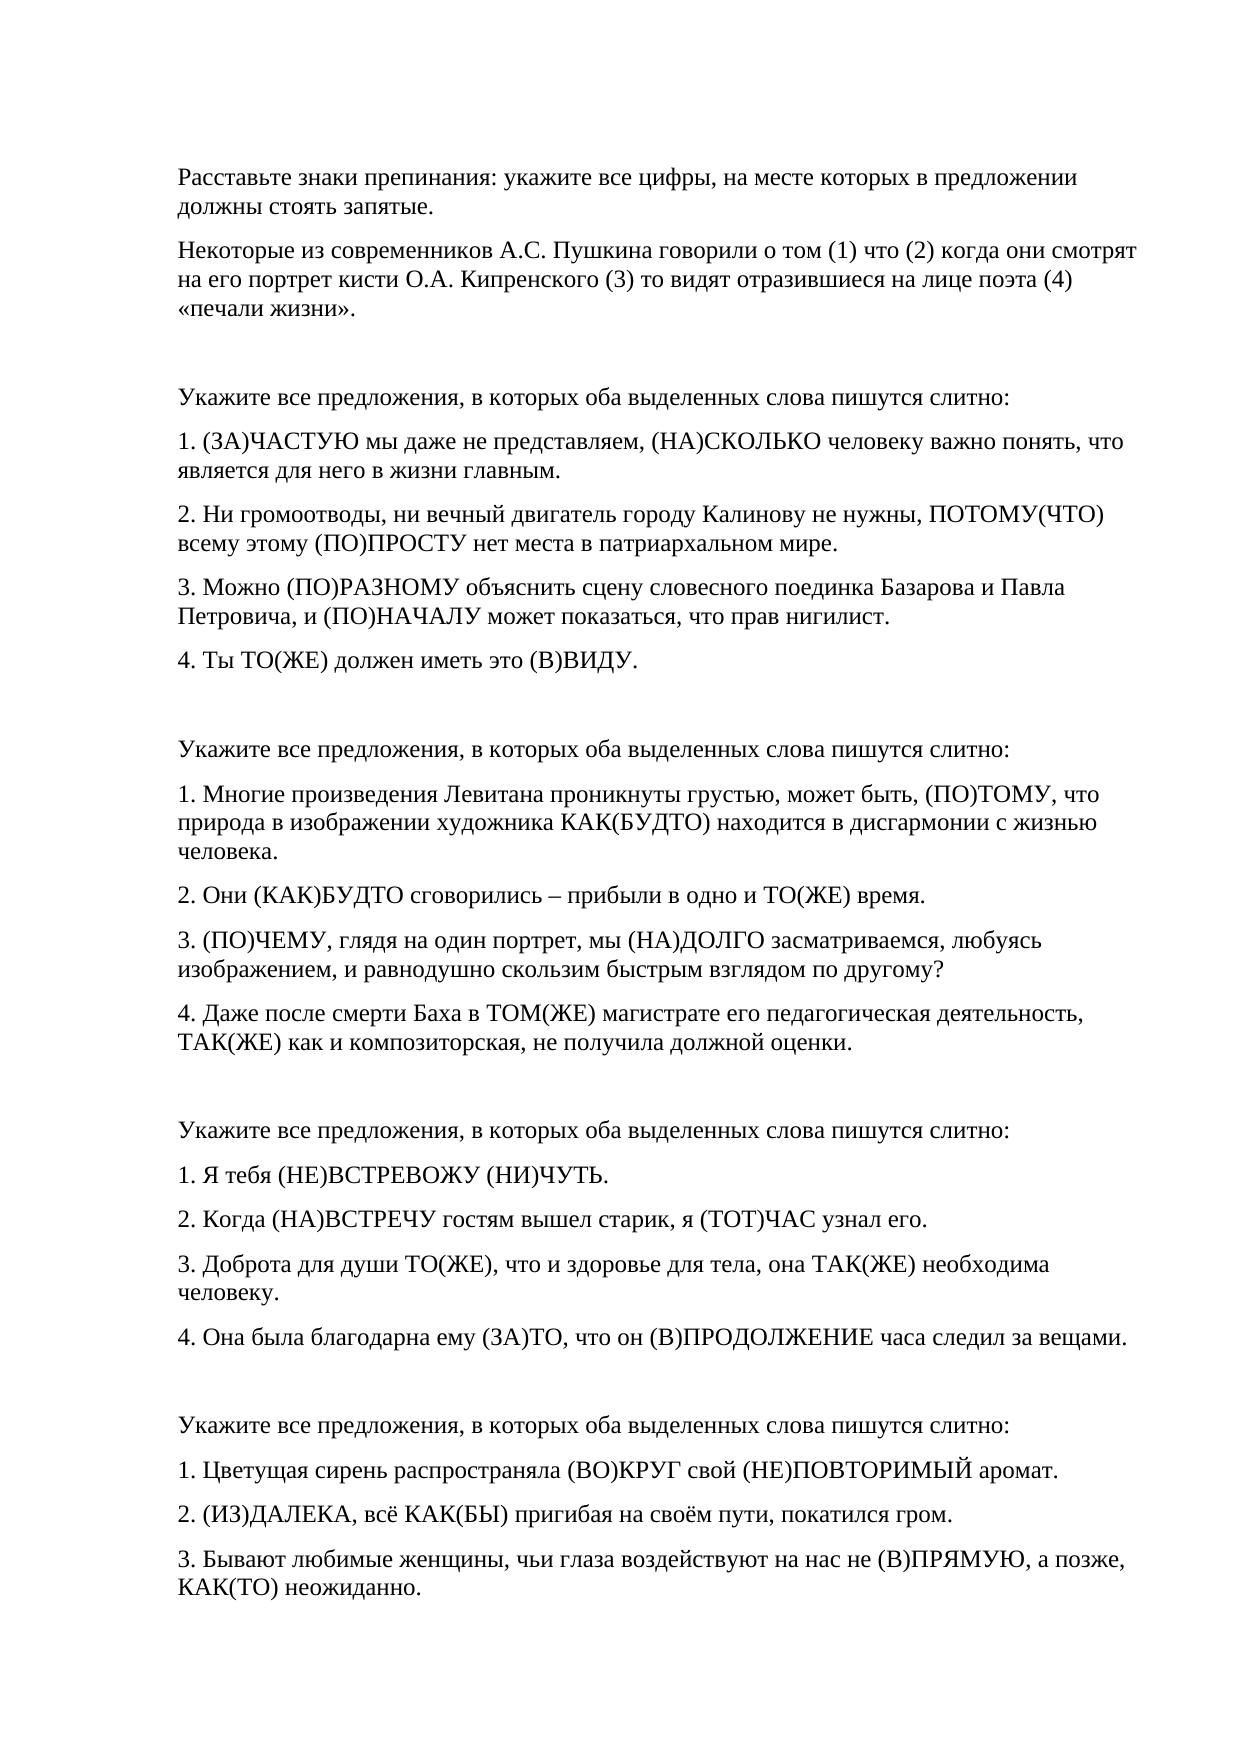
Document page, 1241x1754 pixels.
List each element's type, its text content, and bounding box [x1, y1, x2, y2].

text 3. Доброта для души ТО(ЖЕ), что и здоровье для тела, она ТАК(ЖЕ) необходима человеку. [177, 1249, 1152, 1306]
text Укажите все предложения, в которых оба выделенных слова пишутся слитно: [177, 1411, 1152, 1439]
text 4. Она была благодарна ему (ЗА)ТО, что он (В)ПРОДОЛЖЕНИЕ часа следил за вещами. [177, 1322, 1152, 1351]
text 3. Можно (ПО)РАЗНОМУ объяснить сцену словесного поединка Базарова и Павла Петровича, и (ПО)НАЧАЛУ может показаться, что прав нигилист. [177, 572, 1152, 630]
text 2. Они (КАК)БУДТО сговорились – прибыли в одно и ТО(ЖЕ) время. [177, 881, 1152, 909]
text 2. (ИЗ)ДАЛЕКА, всё КАК(БЫ) пригибая на своём пути, покатился гром. [177, 1499, 1152, 1528]
text Некоторые из современников А.С. Пушкина говорили о том (1) что (2) когда они смотрят на его портрет кисти О.А. Кипренского (3) то видят отразившиеся на лице поэта (4) «печали жизни». [177, 236, 1152, 322]
text 1. Я тебя (НЕ)ВСТРЕВОЖУ (НИ)ЧУТЬ. [177, 1160, 1152, 1189]
text Укажите все предложения, в которых оба выделенных слова пишутся слитно: [177, 1116, 1152, 1144]
text 4. Ты ТО(ЖЕ) должен иметь это (В)ВИДУ. [177, 646, 1152, 674]
text 1. Многие произведения Левитана проникнуты грустью, может быть, (ПО)ТОМУ, что природа в изображении художника КАК(БУДТО) находится в дисгармонии с жизнью человека. [177, 779, 1152, 865]
text 3. (ПО)ЧЕМУ, глядя на один портрет, мы (НА)ДОЛГО засматриваемся, любуясь изображением, и равнодушно скользим быстрым взглядом по другому? [177, 925, 1152, 982]
text 2. Ни громоотводы, ни вечный двигатель городу Калинову не нужны, ПОТОМУ(ЧТО) всему этому (ПО)ПРОСТУ нет места в патриархальном мире. [177, 499, 1152, 557]
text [177, 162, 1152, 220]
text Укажите все предложения, в которых оба выделенных слова пишутся слитно: [177, 382, 1152, 411]
text 3. Бывают любимые женщины, чьи глаза воздействуют на нас не (В)ПРЯМУЮ, а позже, КАК(ТО) неожиданно. [177, 1544, 1152, 1601]
text Укажите все предложения, в которых оба выделенных слова пишутся слитно: [177, 734, 1152, 763]
text 2. Когда (НА)ВСТРЕЧУ гостям вышел старик, я (ТОТ)ЧАС узнал его. [177, 1204, 1152, 1233]
text 1. Цветущая сирень распространяла (ВО)КРУГ свой (НЕ)ПОВТОРИМЫЙ аромат. [177, 1455, 1152, 1484]
text 4. Даже после смерти Баха в ТОМ(ЖЕ) магистрате его педагогическая деятельность, ТАК(ЖЕ) как и композиторская, не получила должной оценки. [177, 998, 1152, 1056]
text 1. (ЗА)ЧАСТУЮ мы даже не представляем, (НА)СКОЛЬКО человеку важно понять, что является для него в жизни главным. [177, 426, 1152, 484]
